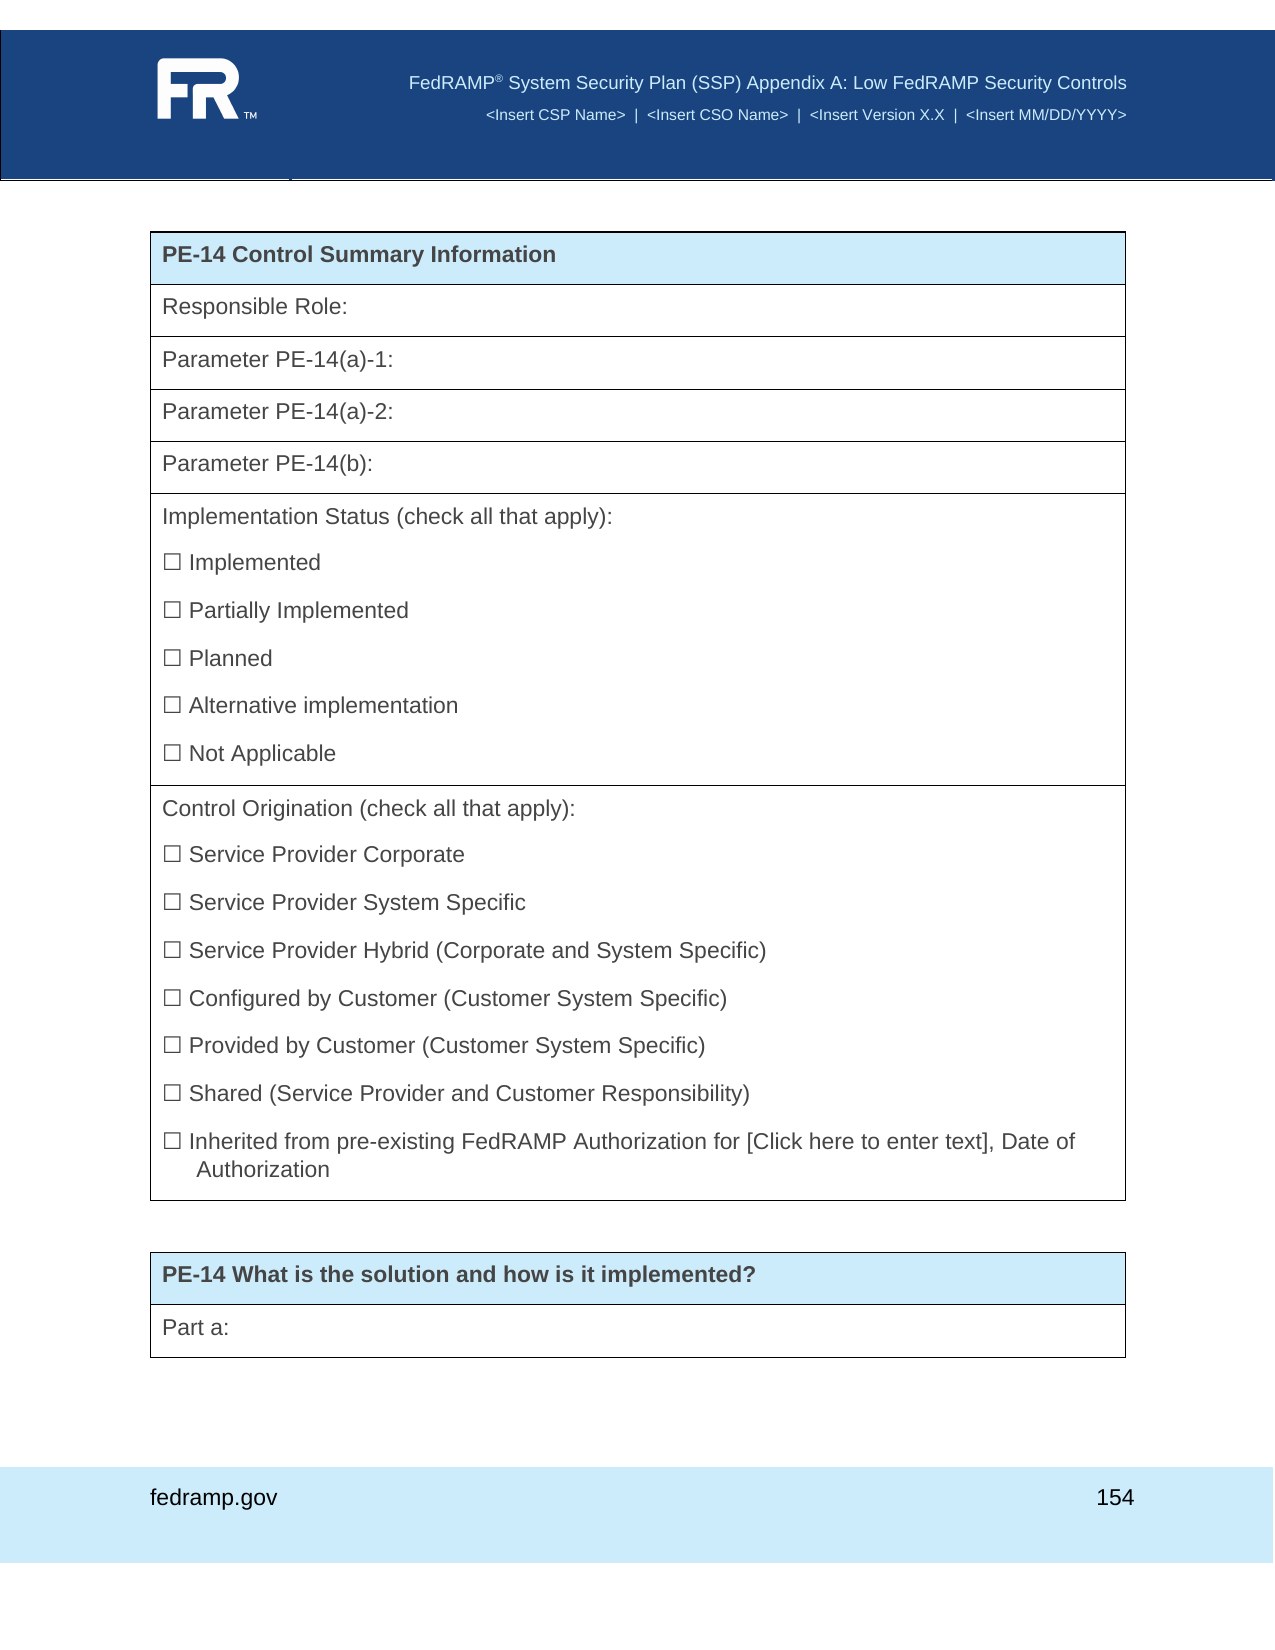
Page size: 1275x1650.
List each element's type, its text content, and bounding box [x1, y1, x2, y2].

table_cell Part a: [151, 1305, 1125, 1357]
table_cell Parameter PE-14(a)-2: [151, 390, 1125, 441]
table_header PE-14 What is the solution and how is it implemented? [151, 1253, 1125, 1304]
table_cell Implementation Status (check all that apply): Implemented Partially Implemented Planned Alternative implementation Not Applicable [151, 494, 1125, 785]
table_cell Parameter PE-14(a)-1: [151, 337, 1125, 388]
picture [157, 58, 257, 119]
table_cell Responsible Role: [151, 285, 1125, 336]
table_header PE-14 Control Summary Information [151, 233, 1125, 284]
table_cell Parameter PE-14(b): [151, 442, 1125, 493]
table_cell Control Origination (check all that apply): Service Provider Corporate Service Provider System Specific Service Provider Hybrid (Corporate and System Specific) Configured by Customer (Customer System Specific) Provided by Customer (Customer System Specific) Shared (Service Provider and Customer Responsibility) Inherited from pre-existing FedRAMP Authorization for [Click here to enter text], Date of Authorization [151, 786, 1125, 1199]
